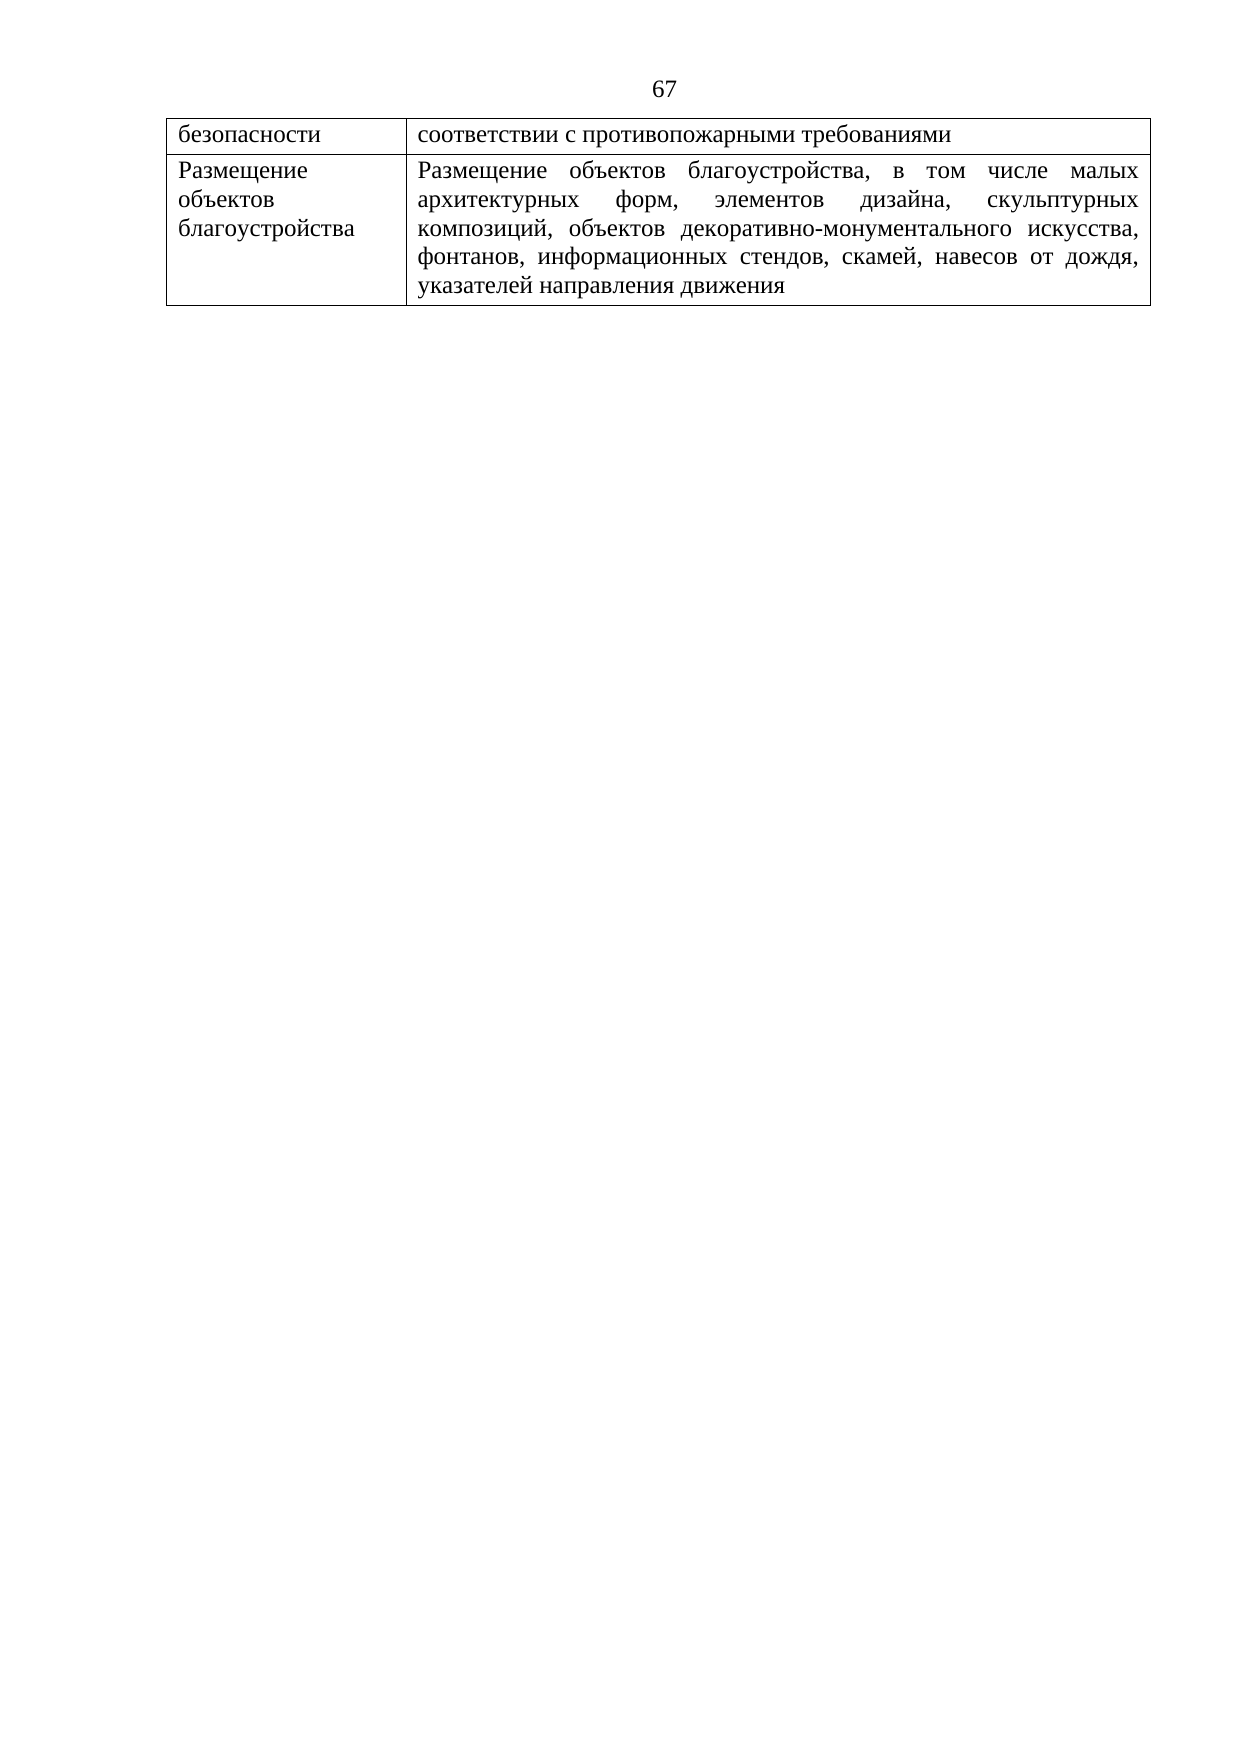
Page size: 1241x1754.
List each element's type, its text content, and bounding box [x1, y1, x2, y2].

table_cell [407, 119, 1150, 154]
table_cell Размещение объектов благоустройства [167, 155, 406, 305]
table_cell Размещение объектов благоустройства, в том числе малых архитектурных форм, элементов дизайна, скульптурных композиций, объектов декоративно-монументального искусства, фонтанов, информационных стендов, скамей, навесов от дождя, указателей направления движения [407, 155, 1150, 305]
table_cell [167, 119, 406, 154]
